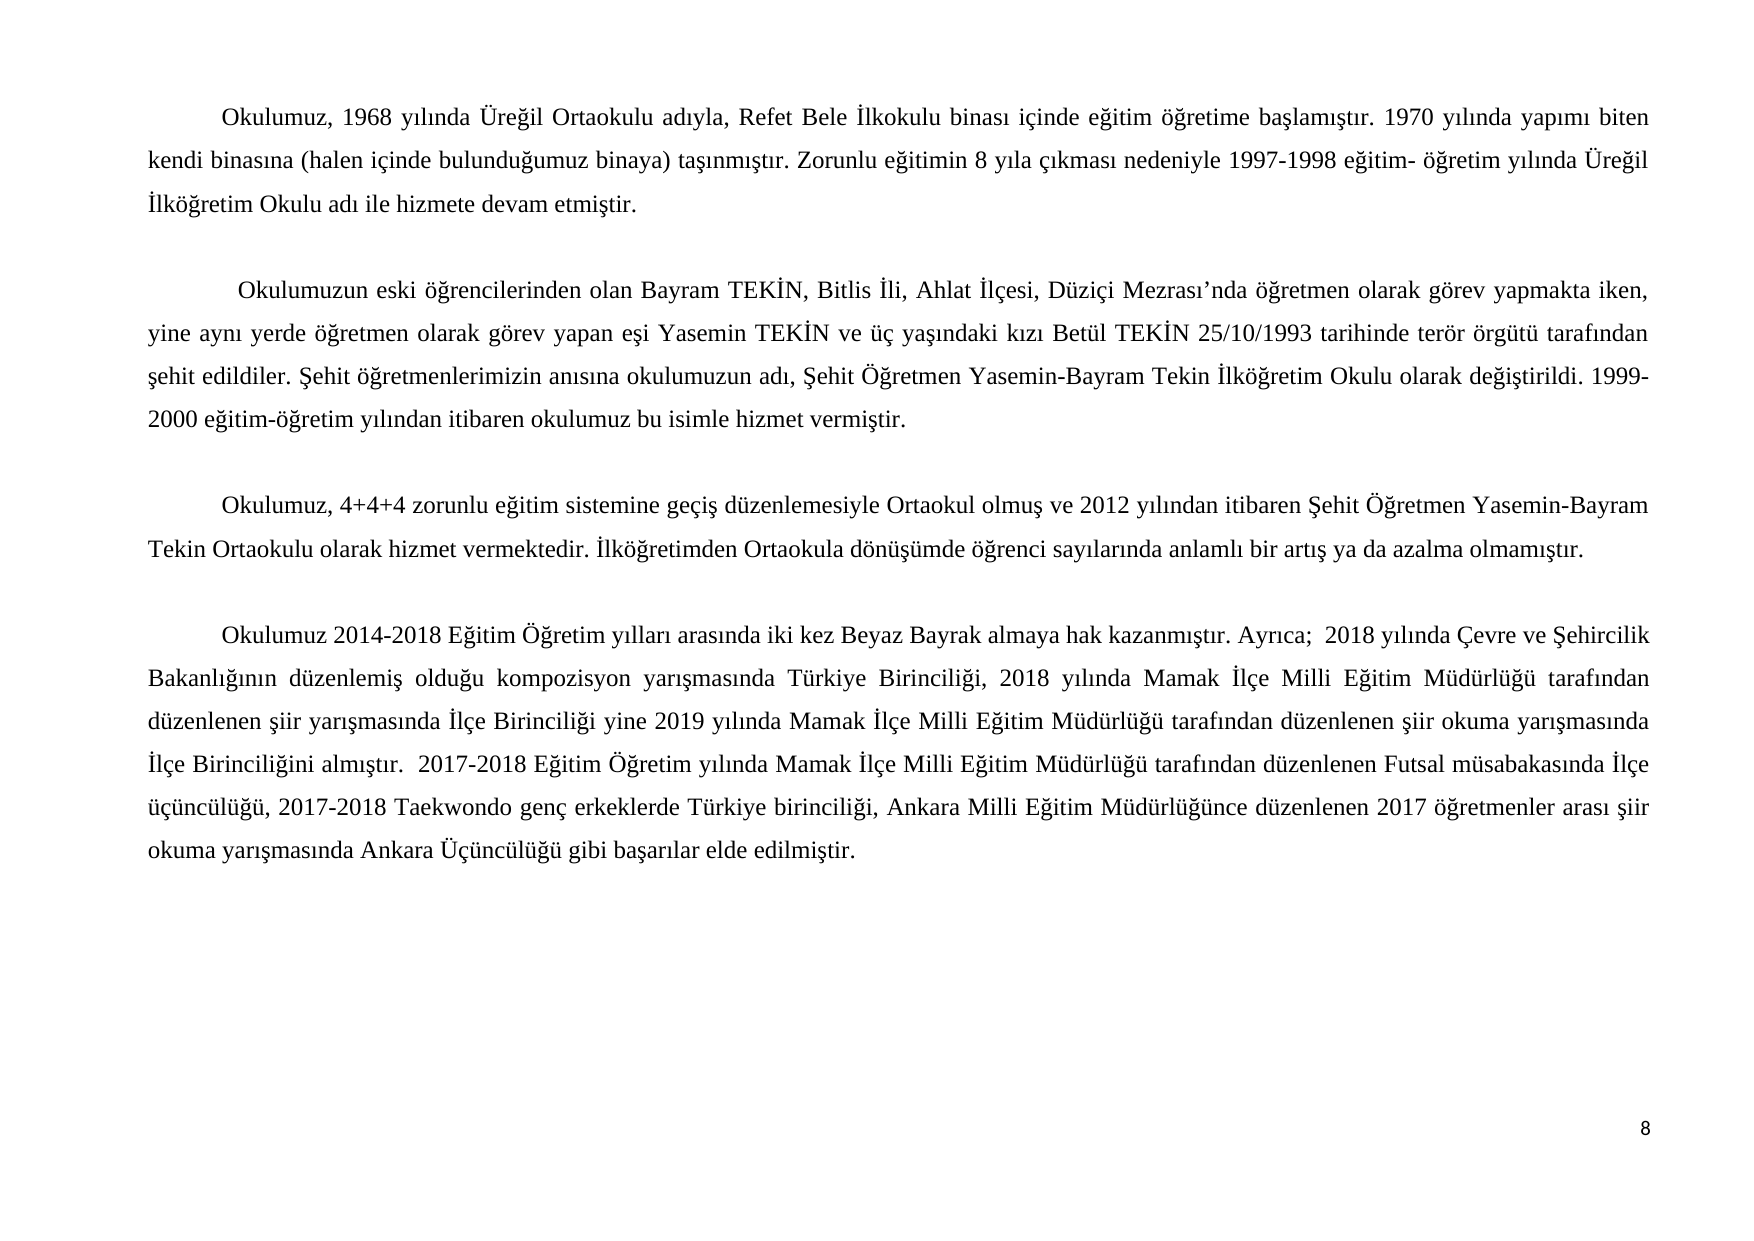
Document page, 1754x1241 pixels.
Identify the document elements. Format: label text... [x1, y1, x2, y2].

text Okulumuzun eski öğrencilerinden olan Bayram TEKİN, Bitlis İli, Ahlat İlçesi, Düziçi Mezrası’nda öğretmen olarak görev yapmakta iken, yine aynı yerde öğretmen olarak görev yapan eşi Yasemin TEKİN ve üç yaşındaki kızı Betül TEKİN 25/10/1993 tarihinde terör örgütü tarafından şehit edildiler. Şehit öğretmenlerimizin anısına okulumuzun adı, Şehit Öğretmen Yasemin-Bayram Tekin İlköğretim Okulu olarak değiştirildi. 1999-2000 eğitim-öğretim yılından itibaren okulumuz bu isimle hizmet vermiştir. [148, 275, 1651, 433]
text Okulumuz, 4+4+4 zorunlu eğitim sistemine geçiş düzenlemesiyle Ortaokul olmuş ve 2012 yılından itibaren Şehit Öğretmen Yasemin-Bayram Tekin Ortaokulu olarak hizmet vermektedir. İlköğretimden Ortaokula dönüşümde öğrenci sayılarında anlamlı bir artış ya da azalma olmamıştır. [148, 491, 1651, 562]
text Okulumuz 2014-2018 Eğitim Öğretim yılları arasında iki kez Beyaz Bayrak almaya hak kazanmıştır. Ayrıca; 2018 yılında Çevre ve Şehircilik Bakanlığının düzenlemiş olduğu kompozisyon yarışmasında Türkiye Birinciliği, 2018 yılında Mamak İlçe Milli Eğitim Müdürlüğü tarafından düzenlenen şiir yarışmasında İlçe Birinciliği yine 2019 yılında Mamak İlçe Milli Eğitim Müdürlüğü tarafından düzenlenen şiir okuma yarışmasında İlçe Birinciliğini almıştır. 2017-2018 Eğitim Öğretim yılında Mamak İlçe Milli Eğitim Müdürlüğü tarafından düzenlenen Futsal müsabakasında İlçe üçüncülüğü, 2017-2018 Taekwondo genç erkeklerde Türkiye birinciliği, Ankara Milli Eğitim Müdürlüğünce düzenlenen 2017 öğretmenler arası şiir okuma yarışmasında Ankara Üçüncülüğü gibi başarılar elde edilmiştir. [148, 620, 1651, 864]
text Okulumuz, 1968 yılında Üreğil Ortaokulu adıyla, Refet Bele İlkokulu binası içinde eğitim öğretime başlamıştır. 1970 yılında yapımı biten kendi binasına (halen içinde bulunduğumuz binaya) taşınmıştır. Zorunlu eğitimin 8 yıla çıkması nedeniyle 1997-1998 eğitim- öğretim yılında Üreğil İlköğretim Okulu adı ile hizmete devam etmiştir. [148, 102, 1651, 217]
